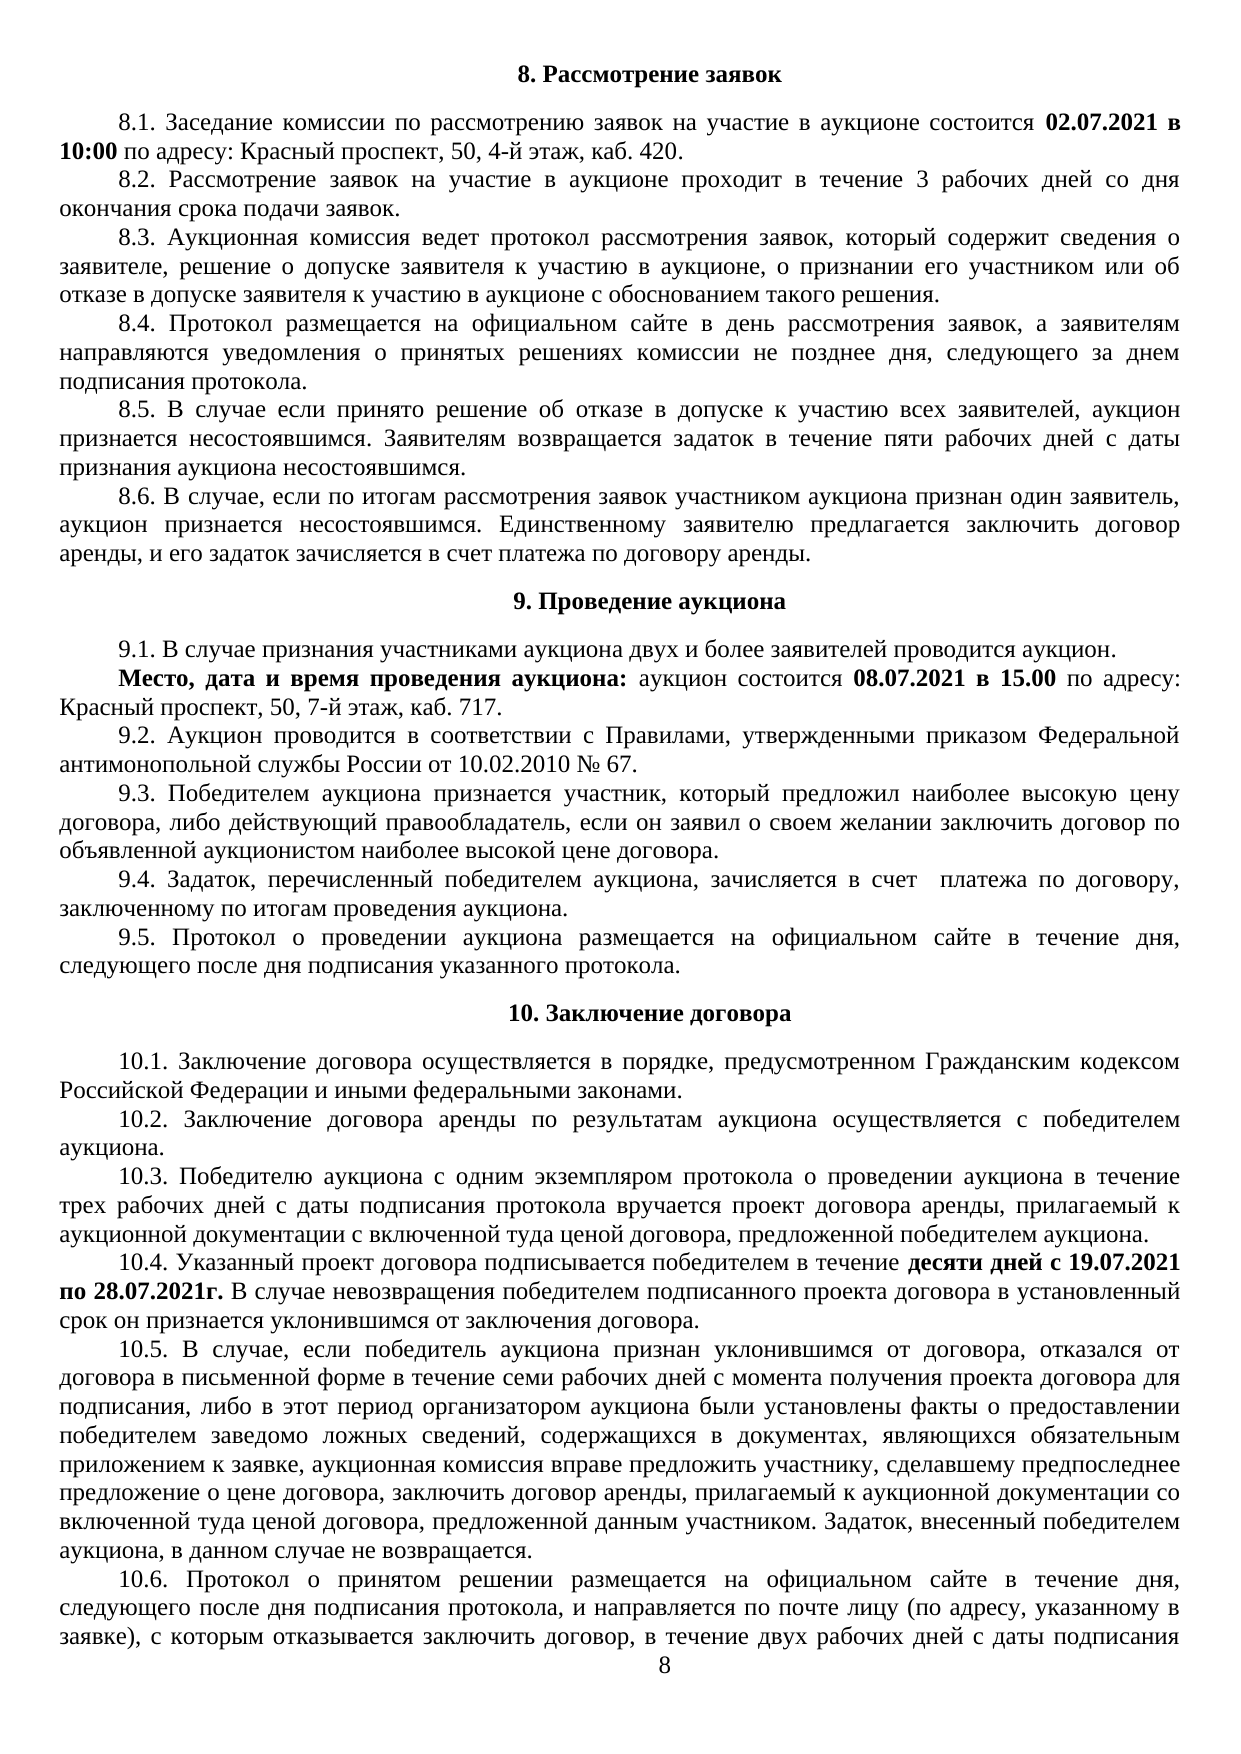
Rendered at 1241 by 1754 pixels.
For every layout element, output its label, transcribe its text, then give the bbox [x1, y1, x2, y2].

text 9. Проведение аукциона [59, 586, 1181, 615]
text 9.2. Аукцион проводится в соответствии с Правилами, утвержденными приказом Федеральной антимонопольной службы России от 10.02.2010 № 67. [59, 720, 1181, 778]
text 8.2. Рассмотрение заявок на участие в аукционе проходит в течение 3 рабочих дней со дня окончания срока подачи заявок. [59, 164, 1181, 222]
text 9.4. Задаток, перечисленный победителем аукциона, зачисляется в счет платежа по договору, заключенному по итогам проведения аукциона. [59, 864, 1181, 922]
text 8. Рассмотрение заявок [59, 59, 1181, 88]
text 10. Заключение договора [59, 998, 1181, 1027]
text 9.5. Протокол о проведении аукциона размещается на официальном сайте в течение дня, следующего после дня подписания указанного протокола. [59, 922, 1181, 979]
text 8.1. Заседание комиссии по рассмотрению заявок на участие в аукционе состоится 02.07.2021 в 10:00 по адресу: Красный проспект, 50, 4-й этаж, каб. 420. [59, 107, 1181, 164]
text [59, 1564, 1181, 1650]
text 8.3. Аукционная комиссия ведет протокол рассмотрения заявок, который содержит сведения о заявителе, решение о допуске заявителя к участию в аукционе, о признании его участником или об отказе в допуске заявителя к участию в аукционе с обоснованием такого решения. [59, 222, 1181, 308]
text 10.4. Указанный проект договора подписывается победителем в течение десяти дней с 19.07.2021 по 28.07.2021г. В случае невозвращения победителем подписанного проекта договора в установленный срок он признается уклонившимся от заключения договора. [59, 1247, 1181, 1334]
text 10.1. Заключение договора осуществляется в порядке, предусмотренном Гражданским кодексом Российской Федерации и иными федеральными законами. [59, 1046, 1181, 1104]
text 9.3. Победителем аукциона признается участник, который предложил наиболее высокую цену договора, либо действующий правообладатель, если он заявил о своем желании заключить договор по объявленной аукционистом наиболее высокой цене договора. [59, 778, 1181, 864]
text 8.5. В случае если принято решение об отказе в допуске к участию всех заявителей, аукцион признается несостоявшимся. Заявителям возвращается задаток в течение пяти рабочих дней с даты признания аукциона несостоявшимся. [59, 394, 1181, 481]
text 10.5. В случае, если победитель аукциона признан уклонившимся от договора, отказался от договора в письменной форме в течение семи рабочих дней с момента получения проекта договора для подписания, либо в этот период организатором аукциона были установлены факты о предоставлении победителем заведомо ложных сведений, содержащихся в документах, являющихся обязательным приложением к заявке, аукционная комиссия вправе предложить участнику, сделавшему предпоследнее предложение о цене договора, заключить договор аренды, прилагаемый к аукционной документации со включенной туда ценой договора, предложенной данным участником. Задаток, внесенный победителем аукциона, в данном случае не возвращается. [59, 1334, 1181, 1564]
text Место, дата и время проведения аукциона: аукцион состоится 08.07.2021 в 15.00 по адресу: Красный проспект, 50, 7-й этаж, каб. 717. [59, 663, 1181, 720]
text 9.1. В случае признания участниками аукциона двух и более заявителей проводится аукцион. [59, 634, 1181, 663]
text 10.2. Заключение договора аренды по результатам аукциона осуществляется с победителем аукциона. [59, 1104, 1181, 1161]
text 8.6. В случае, если по итогам рассмотрения заявок участником аукциона признан один заявитель, аукцион признается несостоявшимся. Единственному заявителю предлагается заключить договор аренды, и его задаток зачисляется в счет платежа по договору аренды. [59, 481, 1181, 567]
text 10.3. Победителю аукциона с одним экземпляром протокола о проведении аукциона в течение трех рабочих дней с даты подписания протокола вручается проект договора аренды, прилагаемый к аукционной документации с включенной туда ценой договора, предложенной победителем аукциона. [59, 1161, 1181, 1247]
text 8.4. Протокол размещается на официальном сайте в день рассмотрения заявок, а заявителям направляются уведомления о принятых решениях комиссии не позднее дня, следующего за днем подписания протокола. [59, 308, 1181, 394]
